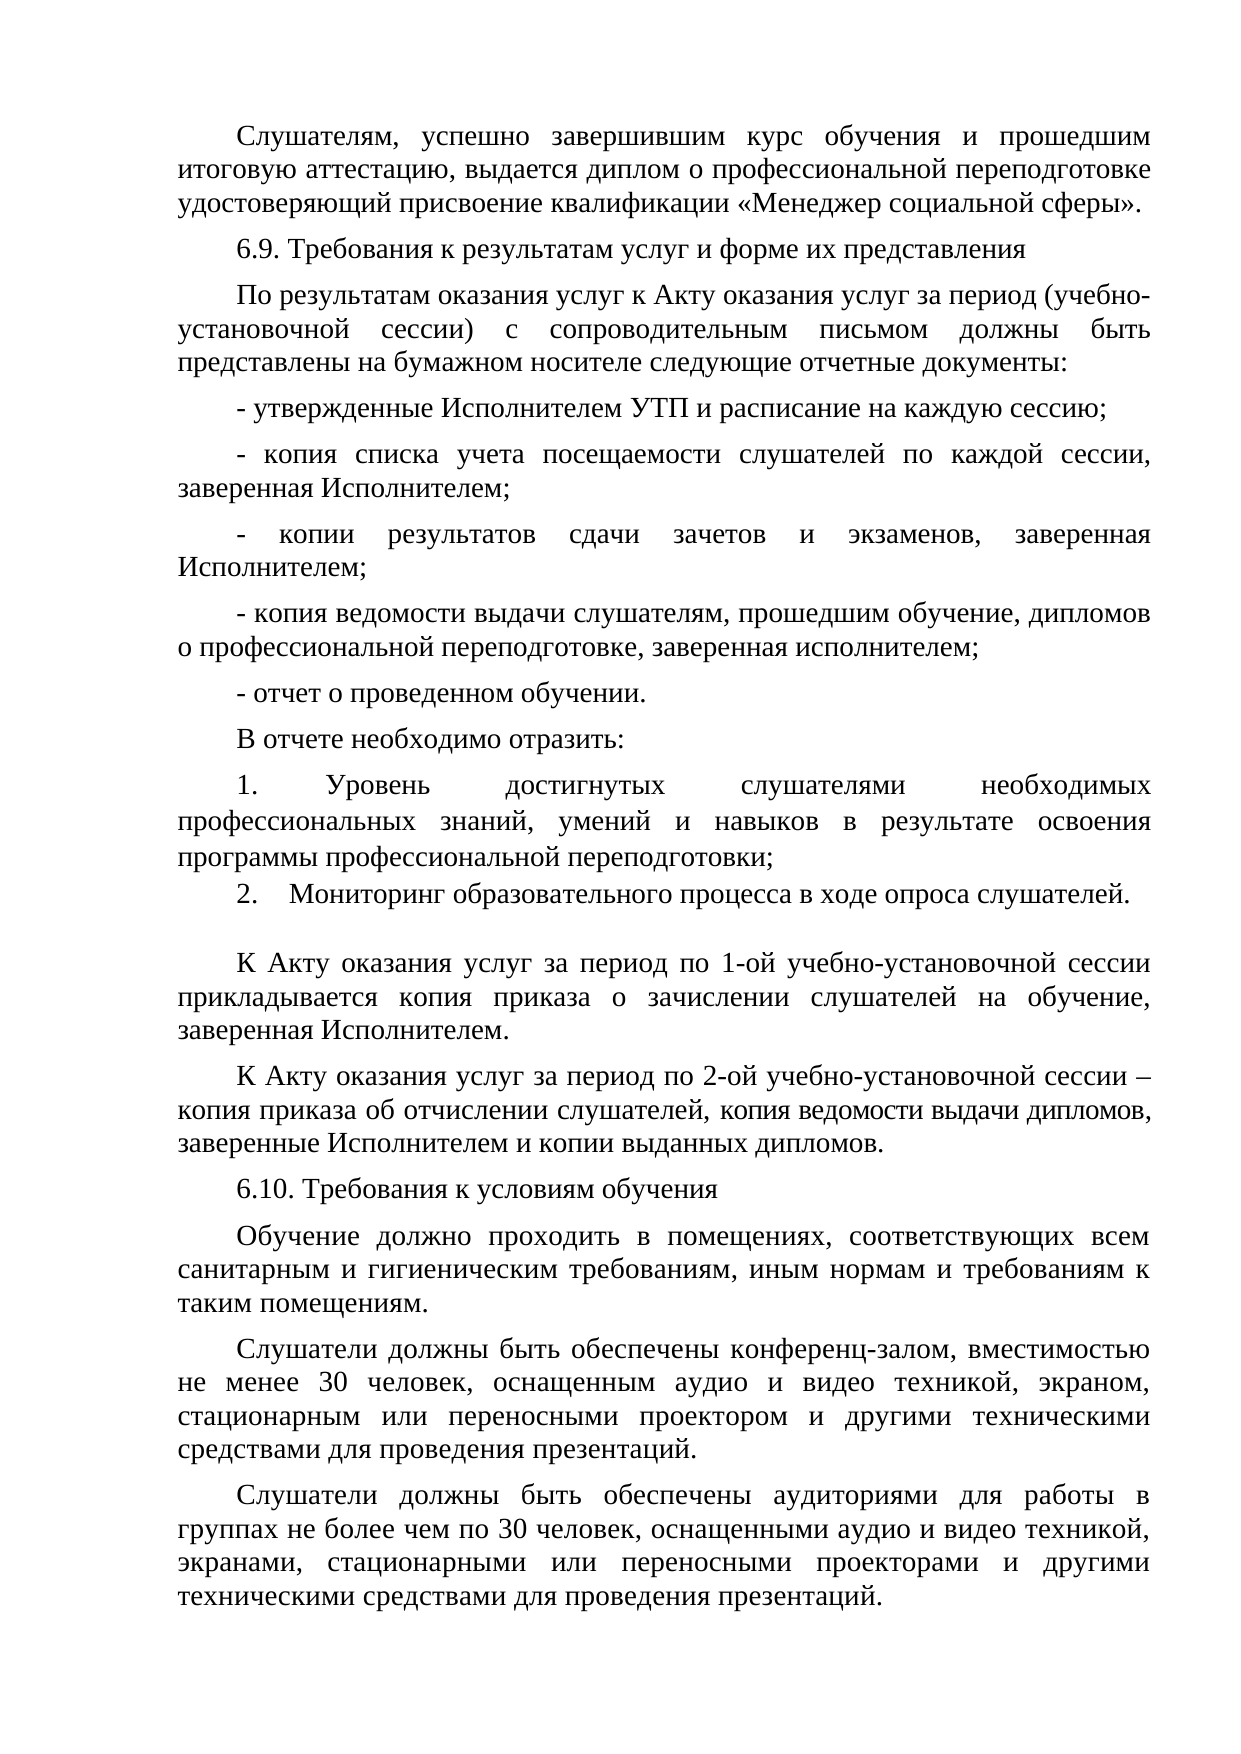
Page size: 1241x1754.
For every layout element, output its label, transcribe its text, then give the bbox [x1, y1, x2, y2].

text В отчете необходимо отразить: [177, 721, 1152, 755]
text Слушатели должны быть обеспечены конференц-залом, вместимостью не менее 30 человек, оснащенным аудио и видео техникой, экраном, стационарным или переносными проектором и другими техническими средствами для проведения презентаций. [177, 1331, 1152, 1465]
text - копия ведомости выдачи слушателям, прошедшим обучение, дипломов о профессиональной переподготовке, заверенная исполнителем; [177, 596, 1152, 663]
list Уровень достигнутых слушателями необходимых профессиональных знаний, умений и навыков в результате освоения программы профессиональной переподготовки; [177, 767, 1152, 873]
list Мониторинг образовательного процесса в ходе опроса слушателей. [236, 876, 1152, 909]
text 6.10. Требования к условиям обучения [177, 1172, 1152, 1205]
text - утвержденные Исполнителем УТП и расписание на каждую сессию; [177, 390, 1152, 424]
text 6.9. Требования к результатам услуг и форме их представления [177, 231, 1152, 265]
text К Акту оказания услуг за период по 2-ой учебно-установочной сессии – копия приказа об отчислении слушателей, копия ведомости выдачи дипломов, заверенные Исполнителем и копии выданных дипломов. [177, 1058, 1152, 1159]
text По результатам оказания услуг к Акту оказания услуг за период (учебно-установочной сессии) с сопроводительным письмом должны быть представлены на бумажном носителе следующие отчетные документы: [177, 277, 1152, 378]
text - копия списка учета посещаемости слушателей по каждой сессии, заверенная Исполнителем; [177, 436, 1152, 503]
text Обучение должно проходить в помещениях, соответствующих всем санитарным и гигиеническим требованиям, иным нормам и требованиям к таким помещениям. [177, 1218, 1152, 1318]
text Слушатели должны быть обеспечены аудиториями для работы в группах не более чем по 30 человек, оснащенными аудио и видео техникой, экранами, стационарными или переносными проекторами и другими техническими средствами для проведения презентаций. [177, 1477, 1152, 1612]
text Слушателям, успешно завершившим курс обучения и прошедшим итоговую аттестацию, выдается диплом о профессиональной переподготовке удостоверяющий присвоение квалификации «Менеджер социальной сферы». [177, 118, 1152, 219]
text К Акту оказания услуг за период по 1-ой учебно-установочной сессии прикладывается копия приказа о зачислении слушателей на обучение, заверенная Исполнителем. [177, 945, 1152, 1046]
text - копии результатов сдачи зачетов и экзаменов, заверенная Исполнителем; [177, 516, 1152, 583]
text - отчет о проведенном обучении. [177, 675, 1152, 709]
